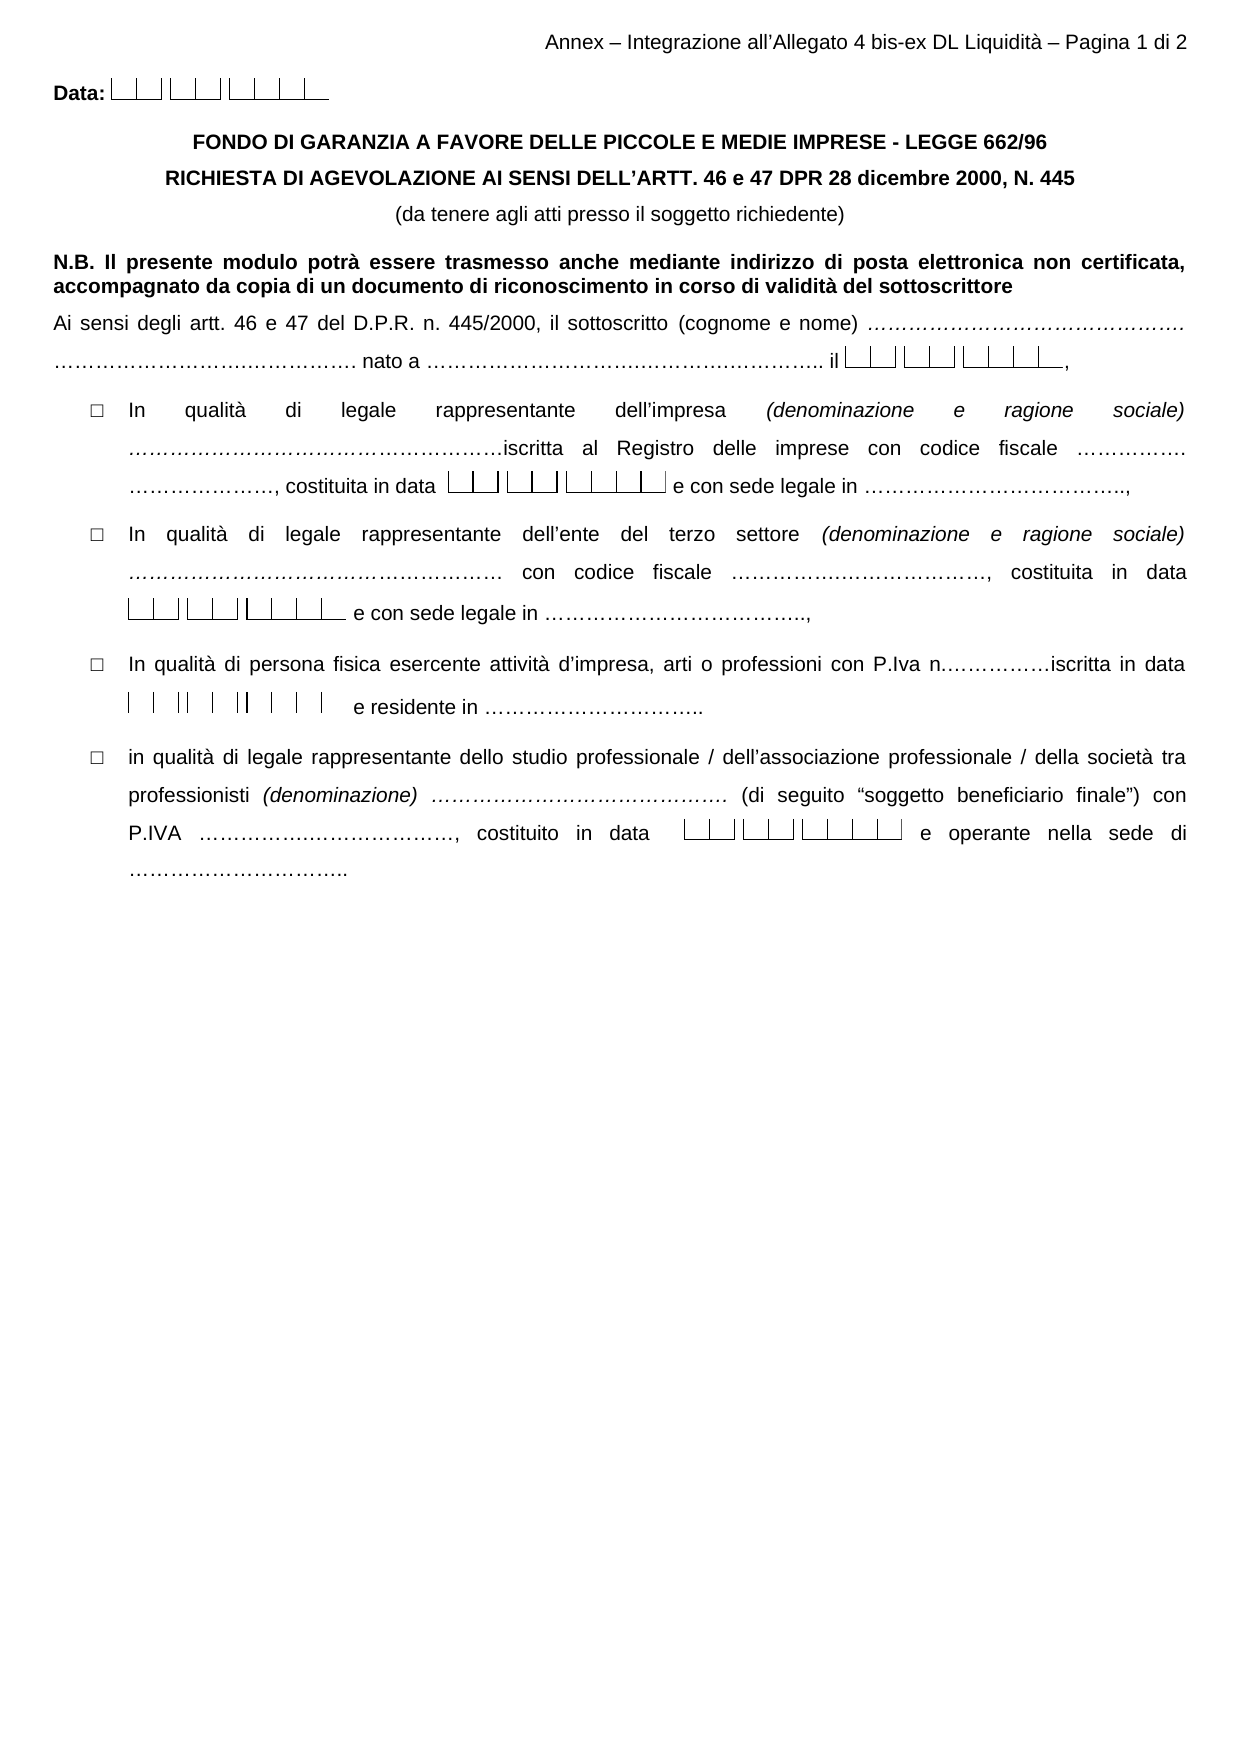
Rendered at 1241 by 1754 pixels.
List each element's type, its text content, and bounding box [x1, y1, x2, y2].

list In qualità di legale rappresentante dell’impresa (denominazione e ragione sociale)………………………………………………iscritta al Registro delle imprese con codice fiscale …………….…………………, costituita in data e con sede legale in ……………………………….., [91, 397, 1187, 498]
text RICHIESTA DI AGEVOLAZIONE AI SENSI DELL’ARTT. 46 e 47 DPR 28 dicembre 2000, N. 445 (da tenere agli atti presso il soggetto richiedente) [53, 166, 1187, 226]
text FONDO DI GARANZIA A FAVORE DELLE PICCOLE E MEDIE IMPRESE - LEGGE 662/96 [53, 130, 1187, 154]
list In qualità di persona fisica esercente attività d’impresa, arti o professioni con P.Iva n.……………iscritta in data e residente in ………………………….. [91, 652, 1187, 721]
list In qualità di legale rappresentante dell’ente del terzo settore (denominazione e ragione sociale)……………………………………………… con codice fiscale …………….…………………, costituita in data e con sede legale in ……………………………….., [91, 522, 1187, 627]
list in qualità di legale rappresentante dello studio professionale / dell’associazione professionale / della società tra professionisti (denominazione) ……………………………………. (di seguito “soggetto beneficiario finale”) con P.IVA …………….…………………, costituito in data e operante nella sede di ………………………….. [91, 745, 1187, 881]
text Ai sensi degli artt. 46 e 47 del D.P.R. n. 445/2000, il sottoscritto (cognome e nome) ………………………………………. ……………………….……………. nato a ………………………….………….………….. il , [53, 311, 1187, 373]
text N.B. Il presente modulo potrà essere trasmesso anche mediante indirizzo di posta elettronica non certificata, accompagnato da copia di un documento di riconoscimento in corso di validità del sottoscrittore [53, 250, 1187, 298]
text Data: [53, 78, 1187, 105]
